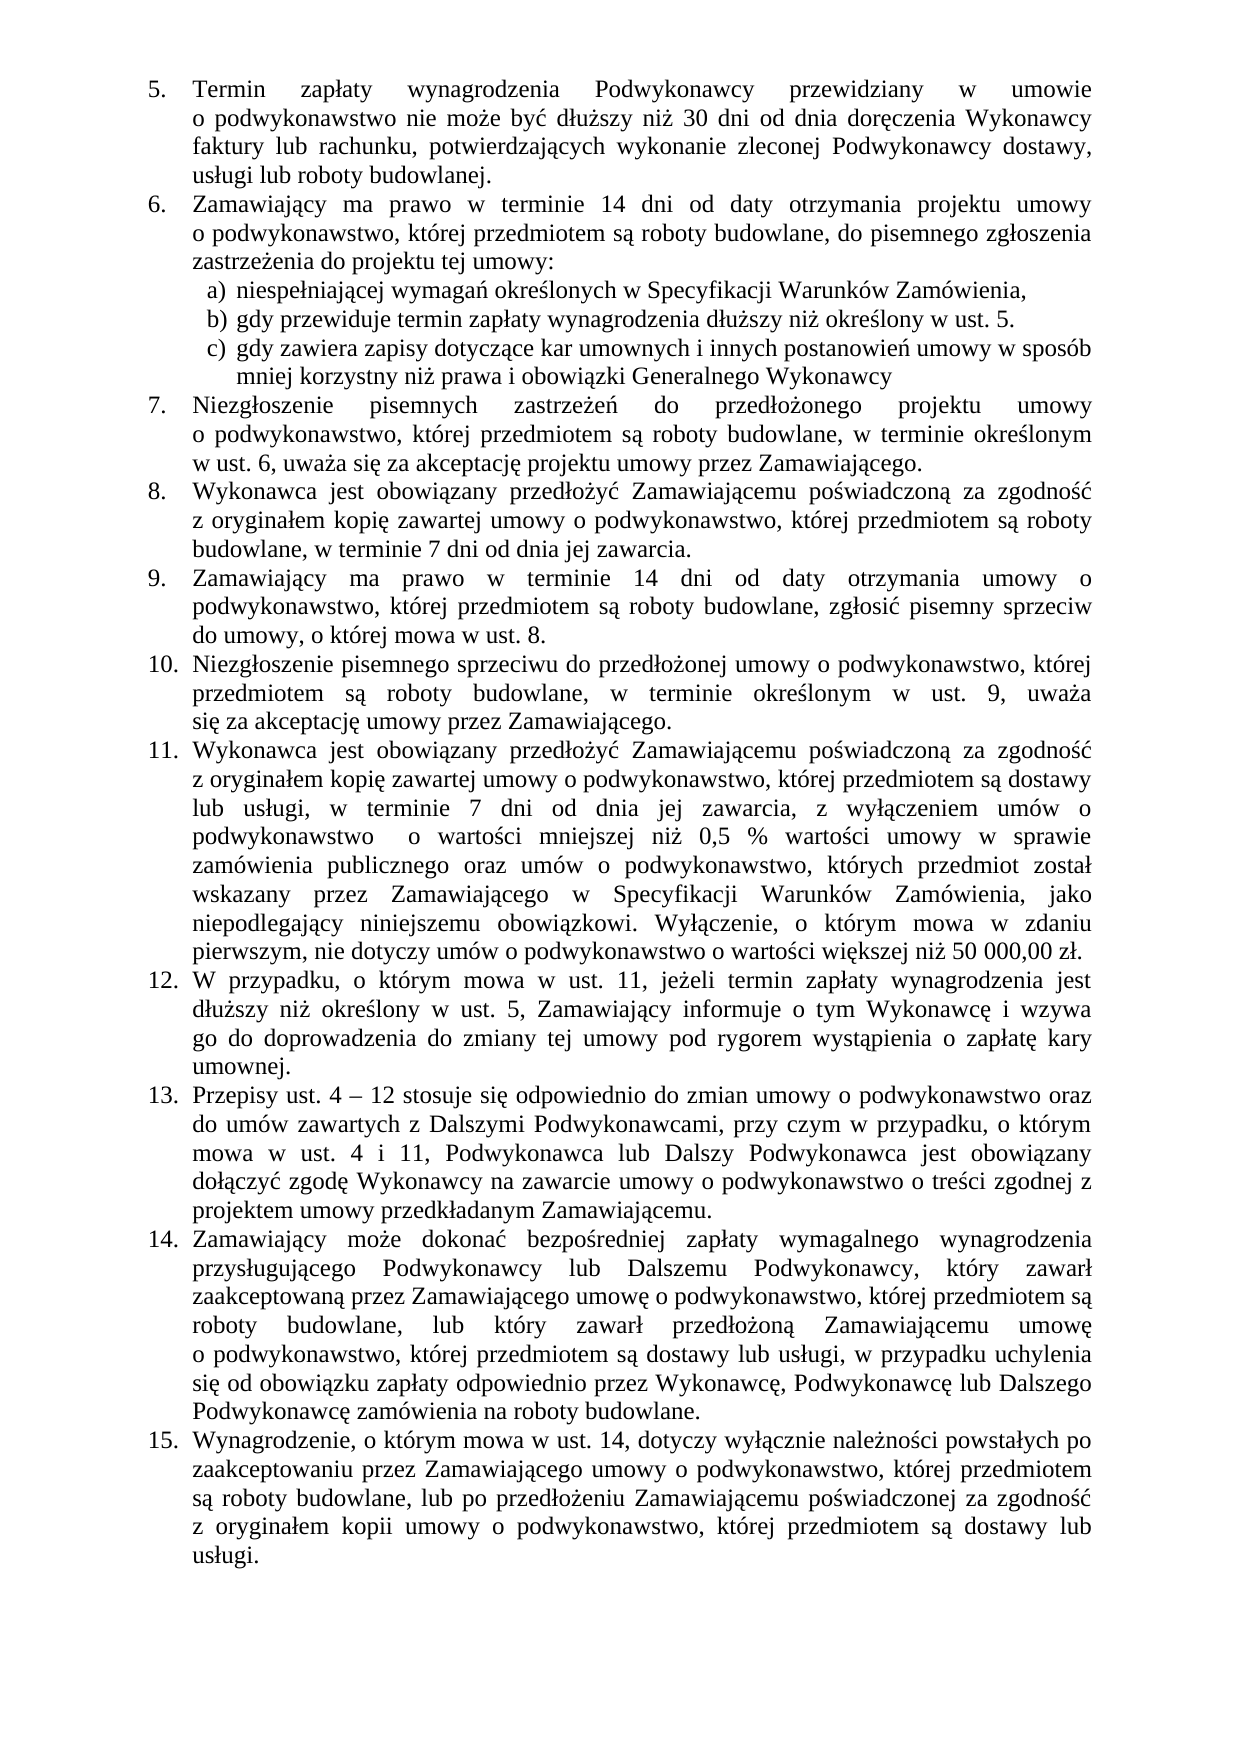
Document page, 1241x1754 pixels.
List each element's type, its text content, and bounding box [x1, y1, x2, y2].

list Wykonawca jest obowiązany przedłożyć Zamawiającemu poświadczoną za zgodność z oryginałem kopię zawartej umowy o podwykonawstwo, której przedmiotem są roboty budowlane, w terminie 7 dni od dnia jej zawarcia. [148, 476, 1093, 563]
list Niezgłoszenie pisemnego sprzeciwu do przedłożonej umowy o podwykonawstwo, której przedmiotem są roboty budowlane, w terminie określonym w ust. 9, uważa się za akceptację umowy przez Zamawiającego. [148, 649, 1093, 735]
list Niezgłoszenie pisemnych zastrzeżeń do przedłożonego projektu umowy o podwykonawstwo, której przedmiotem są roboty budowlane, w terminie określonym w ust. 6, uważa się za akceptację projektu umowy przez Zamawiającego. [148, 390, 1093, 476]
list Zamawiający może dokonać bezpośredniej zapłaty wymagalnego wynagrodzenia przysługującego Podwykonawcy lub Dalszemu Podwykonawcy, który zawarł zaakceptowaną przez Zamawiającego umowę o podwykonawstwo, której przedmiotem są roboty budowlane, lub który zawarł przedłożoną Zamawiającemu umowę o podwykonawstwo, której przedmiotem są dostawy lub usługi, w przypadku uchylenia się od obowiązku zapłaty odpowiednio przez Wykonawcę, Podwykonawcę lub Dalszego Podwykonawcę zamówienia na roboty budowlane. [148, 1224, 1093, 1425]
list Wynagrodzenie, o którym mowa w ust. 14, dotyczy wyłącznie należności powstałych po zaakceptowaniu przez Zamawiającego umowy o podwykonawstwo, której przedmiotem są roboty budowlane, lub po przedłożeniu Zamawiającemu poświadczonej za zgodność z oryginałem kopii umowy o podwykonawstwo, której przedmiotem są dostawy lub usługi. [148, 1425, 1093, 1569]
list Termin zapłaty wynagrodzenia Podwykonawcy przewidziany w umowie o podwykonawstwo nie może być dłuższy niż 30 dni od dnia doręczenia Wykonawcy faktury lub rachunku, potwierdzających wykonanie zleconej Podwykonawcy dostawy, usługi lub roboty budowlanej. [148, 74, 1093, 189]
list Wykonawca jest obowiązany przedłożyć Zamawiającemu poświadczoną za zgodność z oryginałem kopię zawartej umowy o podwykonawstwo, której przedmiotem są dostawy lub usługi, w terminie 7 dni od dnia jej zawarcia, z wyłączeniem umów o podwykonawstwo o wartości mniejszej niż 0,5 % wartości umowy w sprawie zamówienia publicznego oraz umów o podwykonawstwo, których przedmiot został wskazany przez Zamawiającego w Specyfikacji Warunków Zamówienia, jako niepodlegający niniejszemu obowiązkowi. Wyłączenie, o którym mowa w zdaniu pierwszym, nie dotyczy umów o podwykonawstwo o wartości większej niż 50 000,00 zł. [148, 735, 1093, 965]
list W przypadku, o którym mowa w ust. 11, jeżeli termin zapłaty wynagrodzenia jest dłuższy niż określony w ust. 5, Zamawiający informuje o tym Wykonawcę i wzywa go do doprowadzenia do zmiany tej umowy pod rygorem wystąpienia o zapłatę kary umownej. [148, 965, 1093, 1080]
list gdy zawiera zapisy dotyczące kar umownych i innych postanowień umowy w sposób mniej korzystny niż prawa i obowiązki Generalnego Wykonawcy [207, 333, 1093, 390]
list niespełniającej wymagań określonych w Specyfikacji Warunków Zamówienia, [207, 275, 1093, 304]
list Zamawiający ma prawo w terminie 14 dni od daty otrzymania umowy o podwykonawstwo, której przedmiotem są roboty budowlane, zgłosić pisemny sprzeciw do umowy, o której mowa w ust. 8. [148, 563, 1093, 649]
list Przepisy ust. 4 – 12 stosuje się odpowiednio do zmian umowy o podwykonawstwo oraz do umów zawartych z Dalszymi Podwykonawcami, przy czym w przypadku, o którym mowa w ust. 4 i 11, Podwykonawca lub Dalszy Podwykonawca jest obowiązany dołączyć zgodę Wykonawcy na zawarcie umowy o podwykonawstwo o treści zgodnej z projektem umowy przedkładanym Zamawiającemu. [148, 1080, 1093, 1224]
list Zamawiający ma prawo w terminie 14 dni od daty otrzymania projektu umowy o podwykonawstwo, której przedmiotem są roboty budowlane, do pisemnego zgłoszenia zastrzeżenia do projektu tej umowy: [148, 189, 1093, 275]
list gdy przewiduje termin zapłaty wynagrodzenia dłuższy niż określony w ust. 5. [207, 304, 1093, 333]
